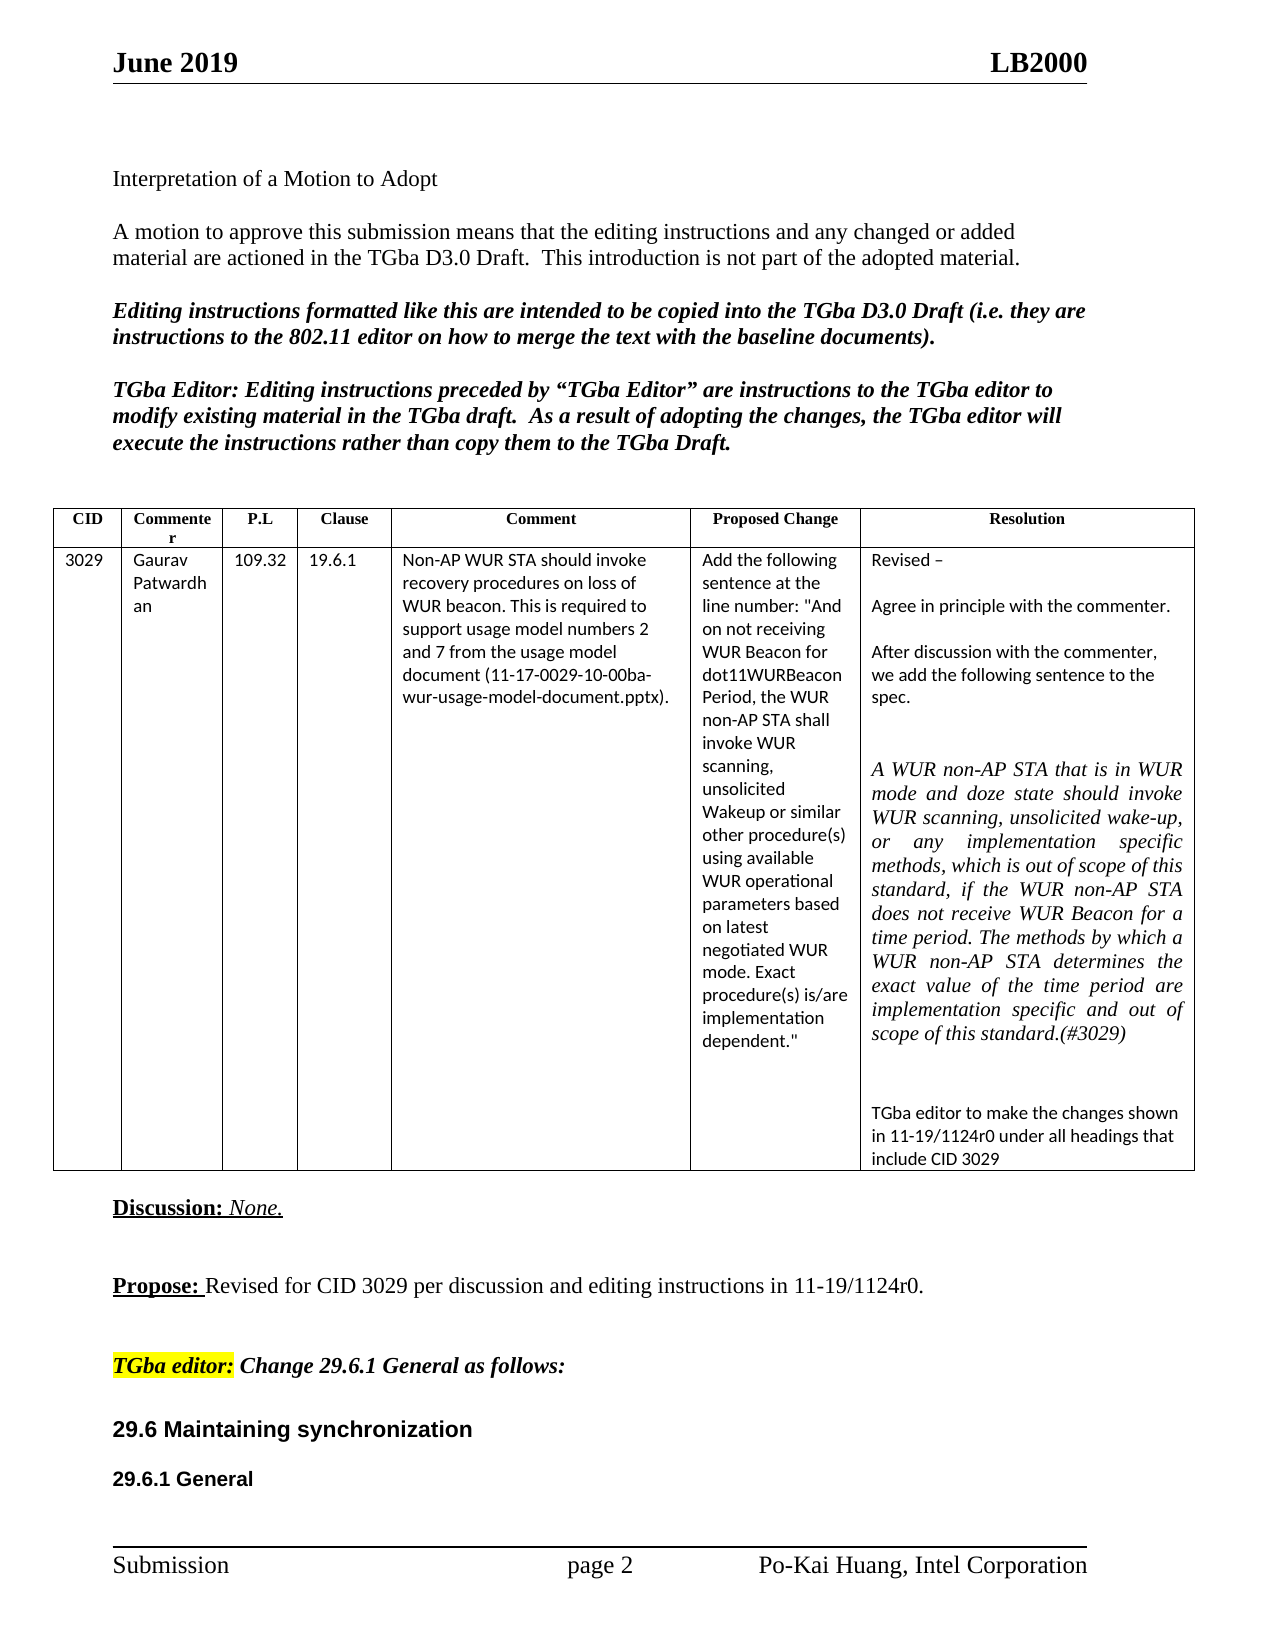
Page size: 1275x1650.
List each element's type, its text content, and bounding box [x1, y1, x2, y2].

text A motion to approve this submission means that the editing instructions and any changed or added material are actioned in the TGba D3.0 Draft. This introduction is not part of the adopted material. [112, 218, 1087, 271]
table_header Commenter [122, 509, 222, 547]
text 29.6 Maintaining synchronization [112, 1416, 1087, 1442]
text Discussion: None. [112, 1193, 1087, 1220]
text Interpretation of a Motion to Adopt [112, 165, 1087, 192]
table_cell Gaurav Patwardhan [122, 548, 222, 1169]
table_cell 109.32 [223, 548, 297, 1169]
table_cell Revised – Agree in principle with the commenter. After discussion with the commenter, we add the following sentence to the spec. A WUR non-AP STA that is in WUR mode and doze state should invoke WUR scanning, unsolicited wake-up, or any implementation specific methods, which is out of scope of this standard, if the WUR non-AP STA does not receive WUR Beacon for a time period. The methods by which a WUR non-AP STA determines the exact value of the time period are implementation specific and out of scope of this standard.(#3029) TGba editor to make the changes shown in 11-19/1124r0 under all headings that include CID 3029 [861, 548, 1194, 1169]
table_header CID [54, 509, 121, 547]
text Editing instructions formatted like this are intended to be copied into the TGba D3.0 Draft (i.e. they are instructions to the 802.11 editor on how to merge the text with the baseline documents). [112, 297, 1087, 350]
table_header P.L [223, 509, 297, 547]
table_header Comment [392, 509, 690, 547]
table_cell Add the following sentence at the line number: "And on not receiving WUR Beacon for dot11WURBeaconPeriod, the WUR non-AP STA shall invoke WUR scanning, unsolicited Wakeup or similar other procedure(s) using available WUR operational parameters based on latest negotiated WUR mode. Exact procedure(s) is/are implementation dependent." [691, 548, 860, 1169]
table_cell 3029 [54, 548, 121, 1169]
text TGba editor: Change 29.6.1 General as follows: [234, 1352, 1087, 1378]
text Propose: Revised for CID 3029 per discussion and editing instructions in 11-19/1124r0. [112, 1273, 1087, 1299]
table_cell 19.6.1 [298, 548, 391, 1169]
table_header Clause [298, 509, 391, 547]
table_header Resolution [861, 509, 1194, 547]
text TGba Editor: Editing instructions preceded by “TGba Editor” are instructions to the TGba editor to modify existing material in the TGba draft. As a result of adopting the changes, the TGba editor will execute the instructions rather than copy them to the TGba Draft. [112, 376, 1087, 455]
table_cell Non-AP WUR STA should invoke recovery procedures on loss of WUR beacon. This is required to support usage model numbers 2 and 7 from the usage model document (11-17-0029-10-00ba-wur-usage-model-document.pptx). [392, 548, 690, 1169]
text 29.6.1 General [112, 1467, 1087, 1491]
table_header Proposed Change [691, 509, 860, 547]
